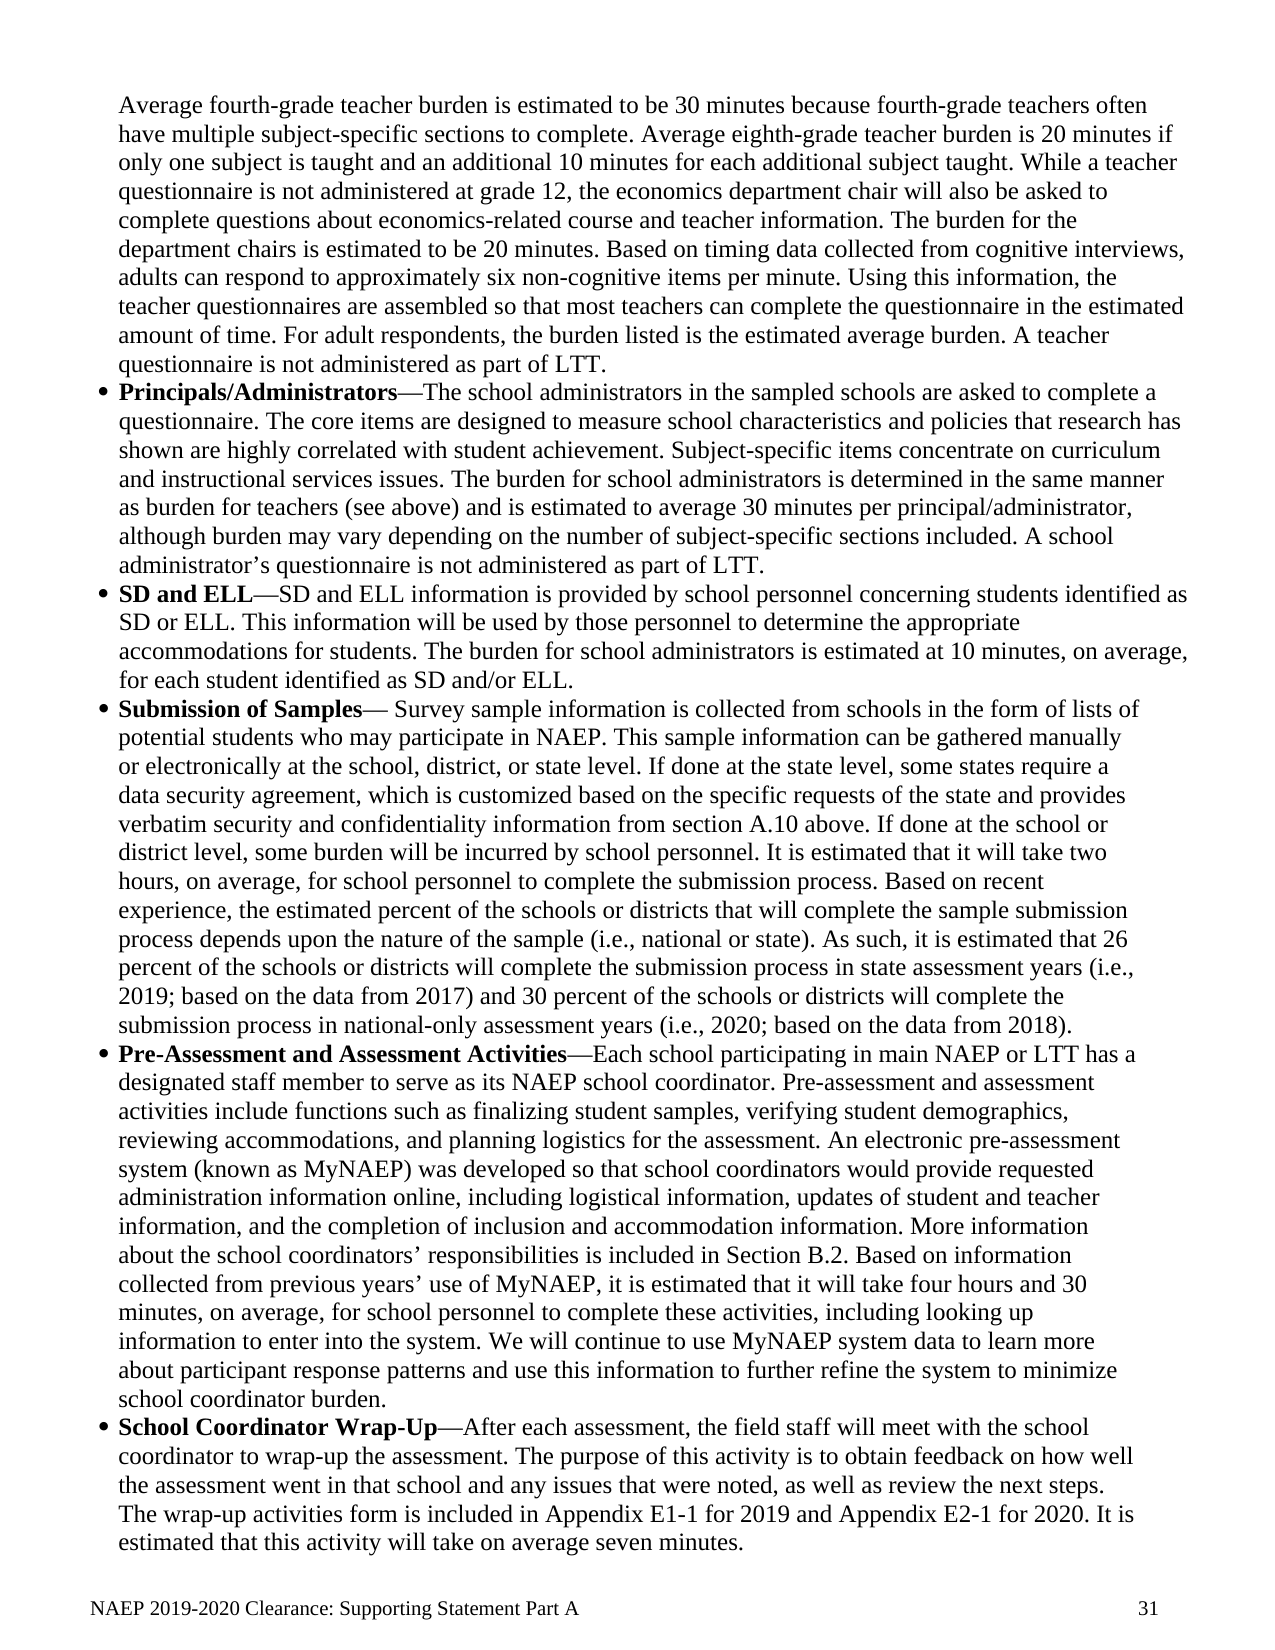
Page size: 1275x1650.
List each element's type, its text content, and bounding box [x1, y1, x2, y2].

list Pre-Assessment and Assessment Activities—Each school participating in main NAEP or LTT has a designated staff member to serve as its NAEP school coordinator. Pre-assessment and assessment activities include functions such as finalizing student samples, verifying student demographics, reviewing accommodations, and planning logistics for the assessment. An electronic pre-assessment system (known as MyNAEP) was developed so that school coordinators would provide requested administration information online, including logistical information, updates of student and teacher information, and the completion of inclusion and accommodation information. More information about the school coordinators’ responsibilities is included in Section B.2. Based on information collected from previous years’ use of MyNAEP, it is estimated that it will take four hours and 30 minutes, on average, for school personnel to complete these activities, including looking up information to enter into the system. We will continue to use MyNAEP system data to learn more about participant response patterns and use this information to further refine the system to minimize school coordinator burden. [99, 1039, 1144, 1412]
list School Coordinator Wrap-Up—After each assessment, the field staff will meet with the school coordinator to wrap-up the assessment. The purpose of this activity is to obtain feedback on how well the assessment went in that school and any issues that were noted, as well as review the next steps. The wrap-up activities form is included in Appendix E1-1 for 2019 and Appendix E2-1 for 2020. It is estimated that this activity will take on average seven minutes. [99, 1412, 1144, 1556]
list Submission of Samples— Survey sample information is collected from schools in the form of lists of potential students who may participate in NAEP. This sample information can be gathered manually or electronically at the school, district, or state level. If done at the state level, some states require a data security agreement, which is customized based on the specific requests of the state and provides verbatim security and confidentiality information from section A.10 above. If done at the school or district level, some burden will be incurred by school personnel. It is estimated that it will take two hours, on average, for school personnel to complete the submission process. Based on recent experience, the estimated percent of the schools or districts that will complete the sample submission process depends upon the nature of the sample (i.e., national or state). As such, it is estimated that 26 percent of the schools or districts will complete the submission process in state assessment years (i.e., 2019; based on the data from 2017) and 30 percent of the schools or districts will complete the submission process in national-only assessment years (i.e., 2020; based on the data from 2018). [99, 694, 1144, 1039]
list SD and ELL—SD and ELL information is provided by school personnel concerning students identified as SD or ELL. This information will be used by those personnel to determine the appropriate accommodations for students. The burden for school administrators is estimated at 10 minutes, on average, for each student identified as SD and/or ELL. [99, 579, 1191, 694]
list Principals/Administrators—The school administrators in the sampled schools are asked to complete a questionnaire. The core items are designed to measure school characteristics and policies that research has shown are highly correlated with student achievement. Subject-specific items concentrate on curriculum and instructional services issues. The burden for school administrators is determined in the same manner as burden for teachers (see above) and is estimated to average 30 minutes per principal/administrator, although burden may vary depending on the number of subject-specific sections included. A school administrator’s questionnaire is not administered as part of LTT. [99, 377, 1191, 579]
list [99, 90, 1191, 377]
